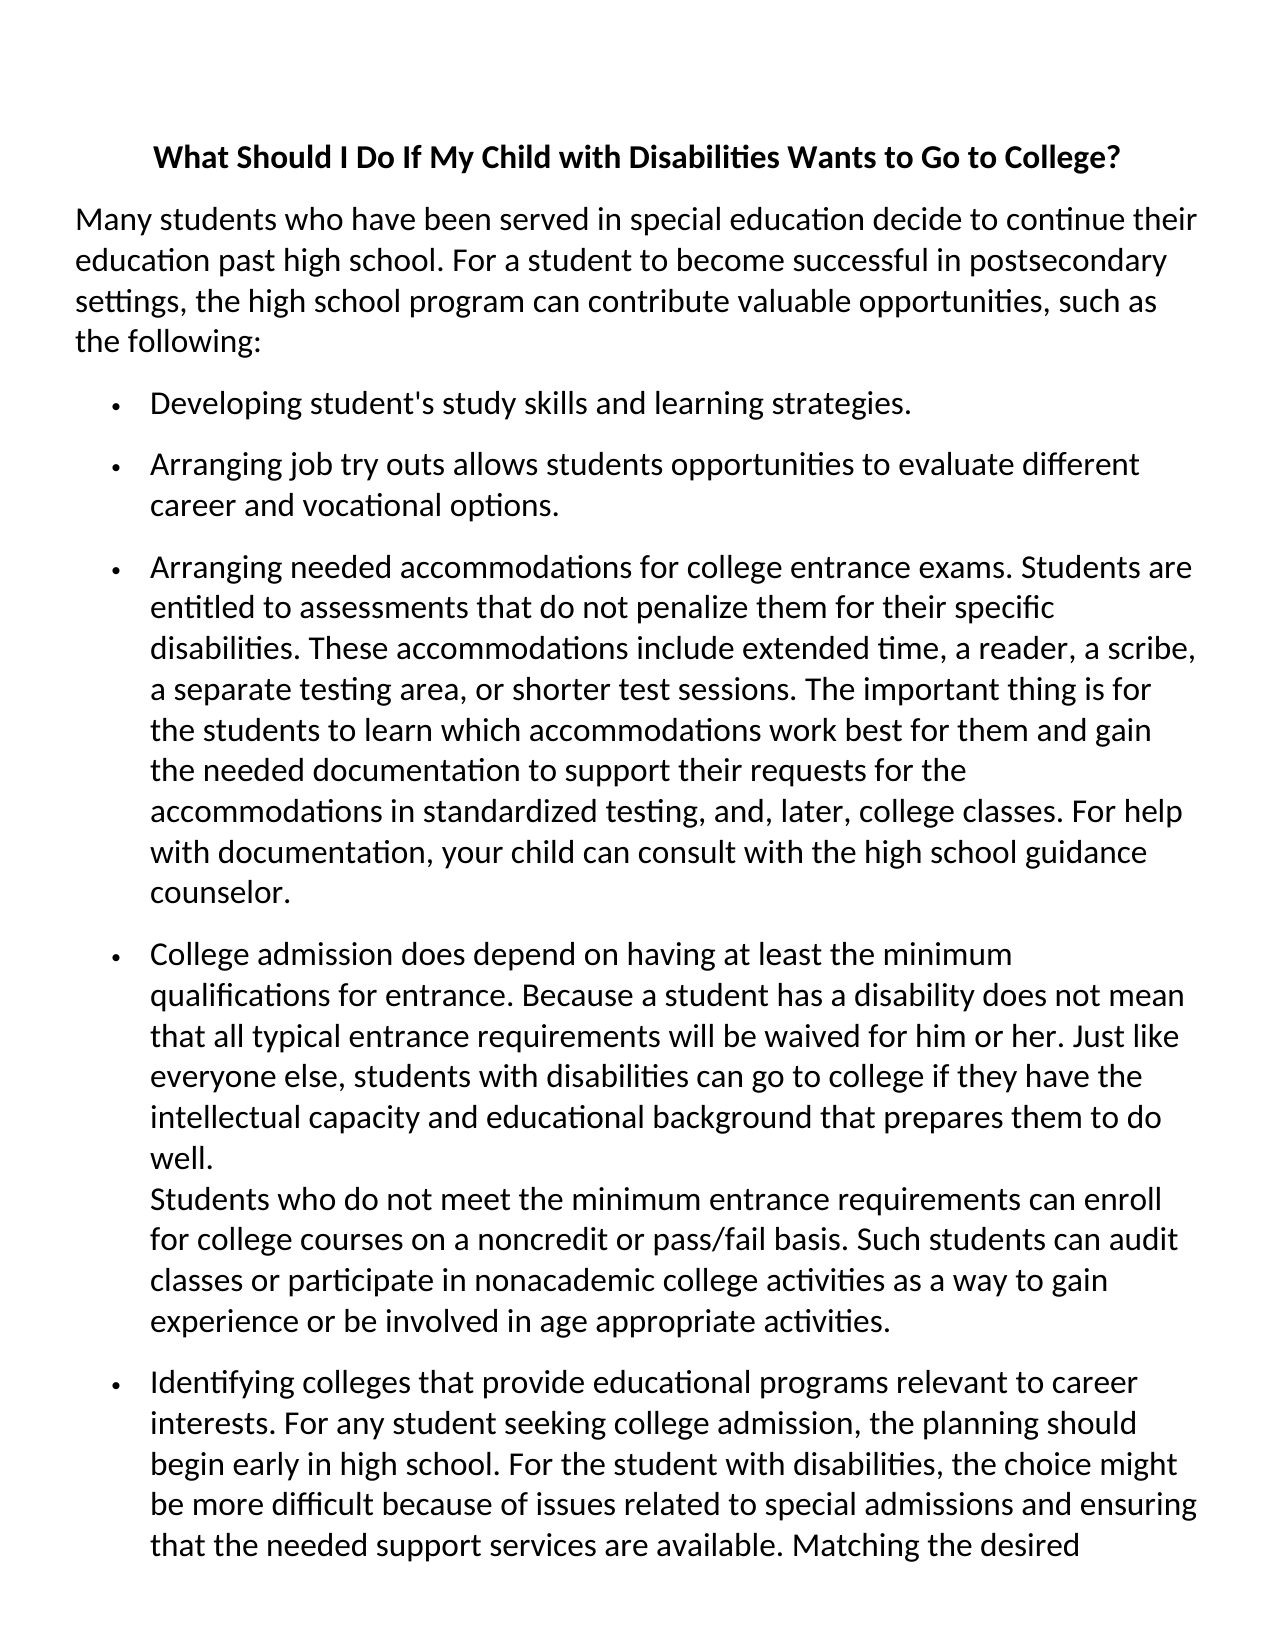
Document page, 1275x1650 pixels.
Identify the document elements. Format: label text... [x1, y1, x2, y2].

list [112, 1361, 1200, 1565]
list Arranging job try outs allows students opportunities to evaluate different career and vocational options. [112, 443, 1200, 525]
list Developing student's study skills and learning strategies. [112, 382, 1200, 423]
text What Should I Do If My Child with Disabilities Wants to Go to College? [75, 137, 1200, 177]
text Many students who have been served in special education decide to continue their education past high school. For a student to become successful in postsecondary settings, the high school program can contribute valuable opportunities, such as the following: [75, 198, 1200, 361]
list College admission does depend on having at least the minimum qualifications for entrance. Because a student has a disability does not mean that all typical entrance requirements will be waived for him or her. Just like everyone else, students with disabilities can go to college if they have the intellectual capacity and educational background that prepares them to do well. Students who do not meet the minimum entrance requirements can enroll for college courses on a noncredit or pass/fail basis. Such students can audit classes or participate in nonacademic college activities as a way to gain experience or be involved in age appropriate activities. [112, 933, 1200, 1340]
list Arranging needed accommodations for college entrance exams. Students are entitled to assessments that do not penalize them for their specific disabilities. These accommodations include extended time, a reader, a scribe, a separate testing area, or shorter test sessions. The important thing is for the students to learn which accommodations work best for them and gain the needed documentation to support their requests for the accommodations in standardized testing, and, later, college classes. For help with documentation, your child can consult with the high school guidance counselor. [112, 546, 1200, 912]
